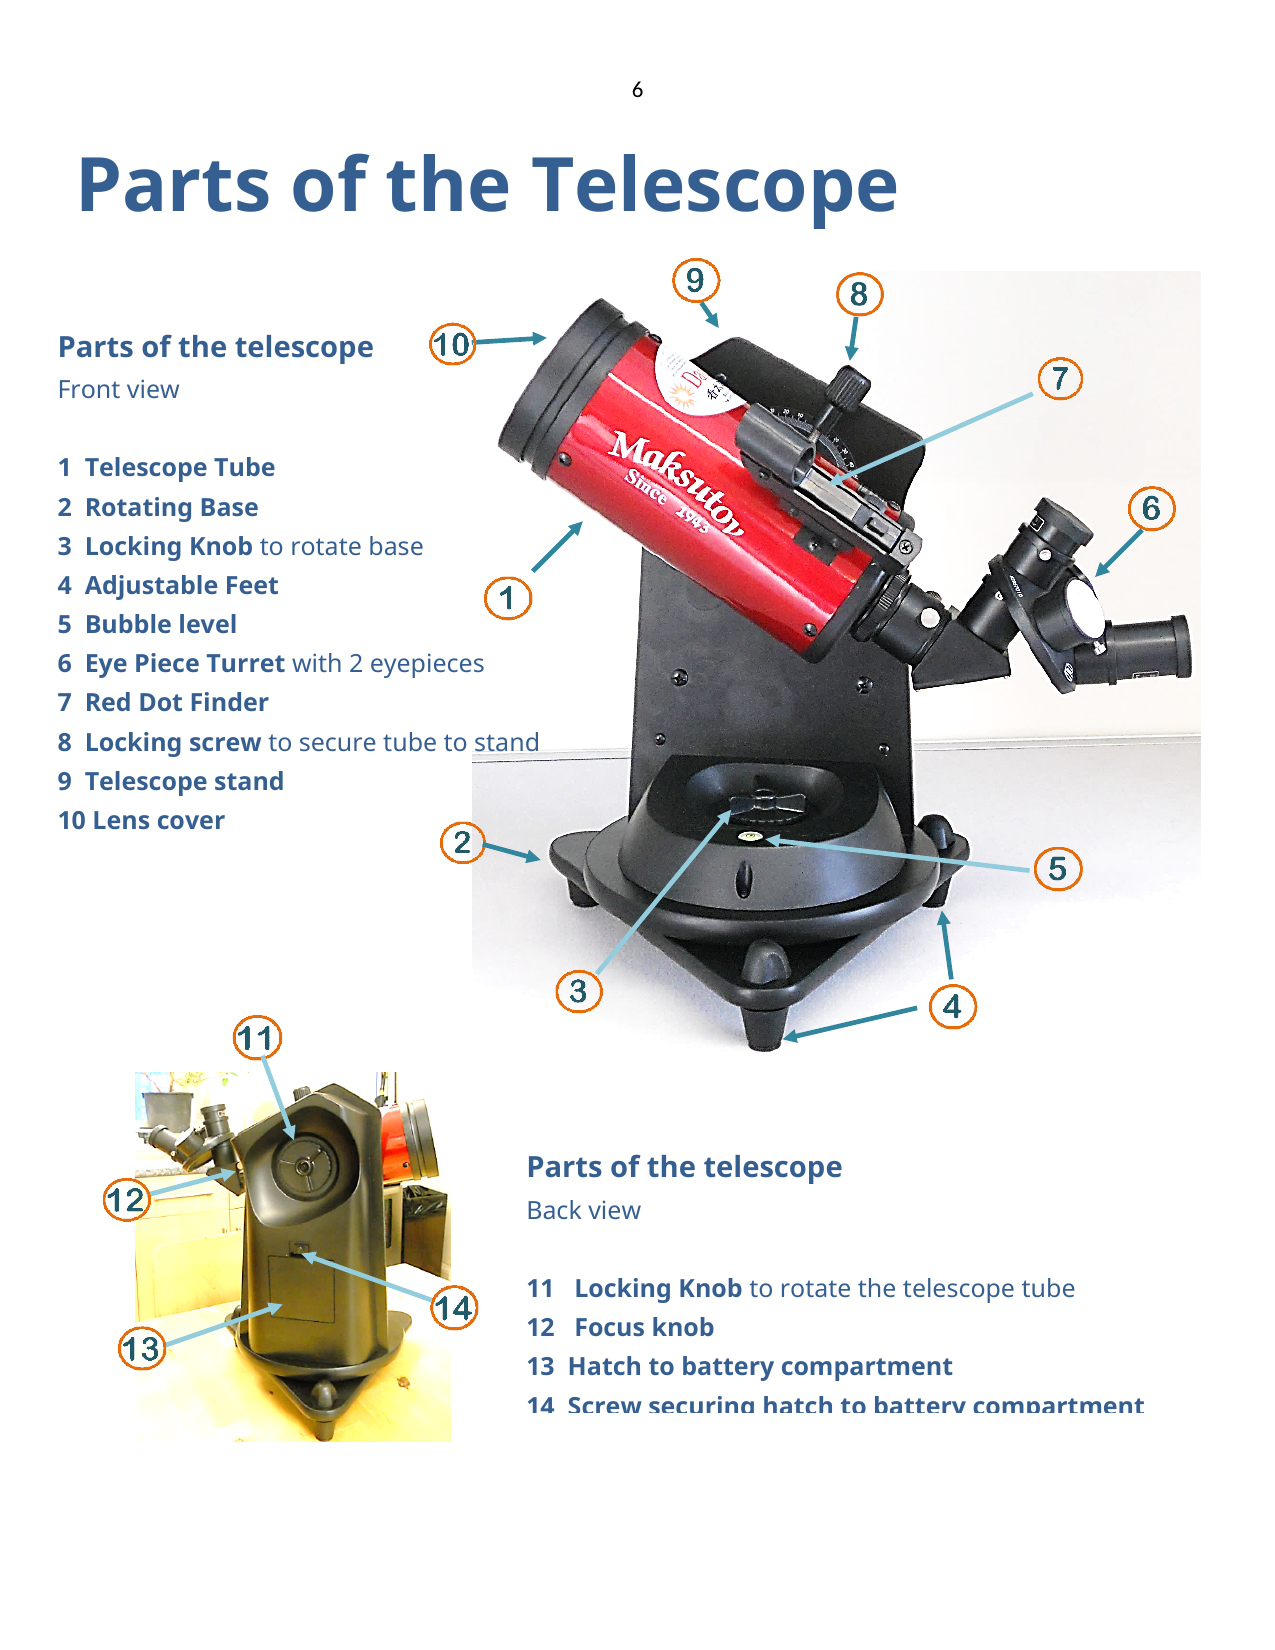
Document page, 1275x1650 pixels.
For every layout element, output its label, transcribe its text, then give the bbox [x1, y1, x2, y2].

text Parts of the Telescope [75, 131, 1200, 233]
picture [101, 1072, 479, 1442]
picture [232, 1013, 283, 1061]
picture [426, 255, 1201, 1077]
